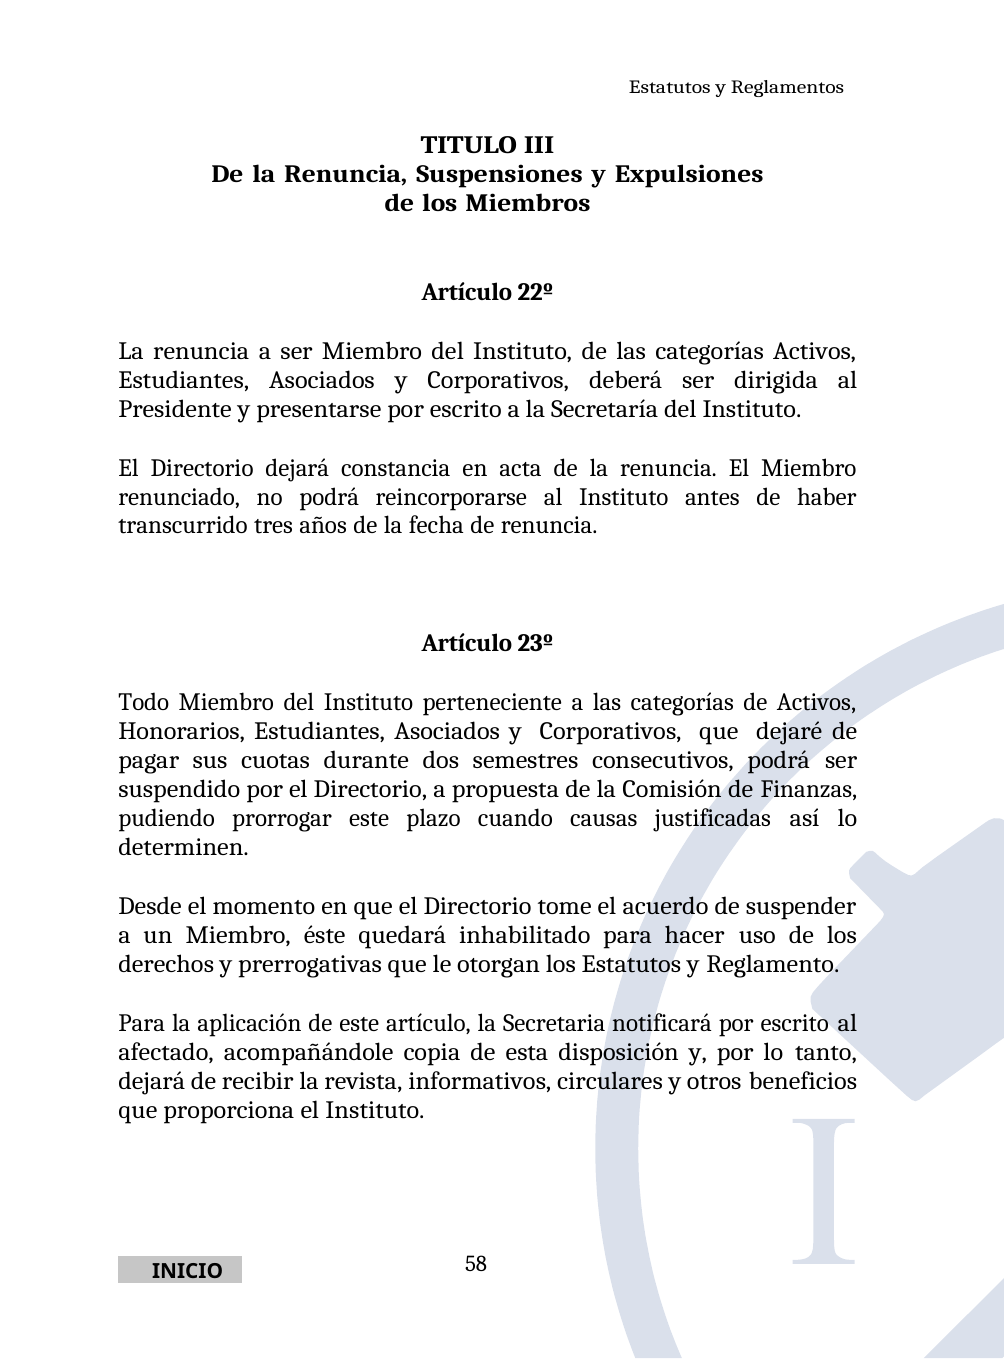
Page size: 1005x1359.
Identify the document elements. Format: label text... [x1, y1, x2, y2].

subtitle De la Renuncia, Suspensiones y Expulsiones de los Miembros [200, 160, 774, 218]
subtitle TITULO III [116, 131, 859, 160]
text Para la aplicación de este artículo, la Secretaria notificará por escrito al afectado, acompañándole copia de esta disposición y, por lo tanto, dejará de recibir la revista, informativos, circulares y otros beneficios que proporciona el Instituto. [118, 1009, 857, 1124]
subtitle Artículo 23º [116, 629, 859, 658]
text La renuncia a ser Miembro del Instituto, de las categorías Activos, Estudiantes, Asociados y Corporativos, deberá ser dirigida al Presidente y presentarse por escrito a la Secretaría del Instituto. [118, 337, 857, 423]
text Desde el momento en que el Directorio tome el acuerdo de suspender a un Miembro, éste quedará inhabilitado para hacer uso de los derechos y prerrogativas que le otorgan los Estatutos y Reglamento. [118, 892, 857, 979]
text Todo Miembro del Instituto perteneciente a las categorías de Activos, Honorarios, Estudiantes, Asociados y Corporativos, que dejaré de pagar sus cuotas durante dos semestres consecutivos, podrá ser suspendido por el Directorio, a propuesta de la Comisión de Finanzas, pudiendo prorrogar este plazo cuando causas justificadas así lo determinen. [118, 688, 857, 862]
text El Directorio dejará constancia en acta de la renuncia. El Miembro renunciado, no podrá reincorporarse al Instituto antes de haber transcurrido tres años de la fecha de renuncia. [118, 453, 857, 540]
subtitle Artículo 22º [116, 278, 859, 307]
